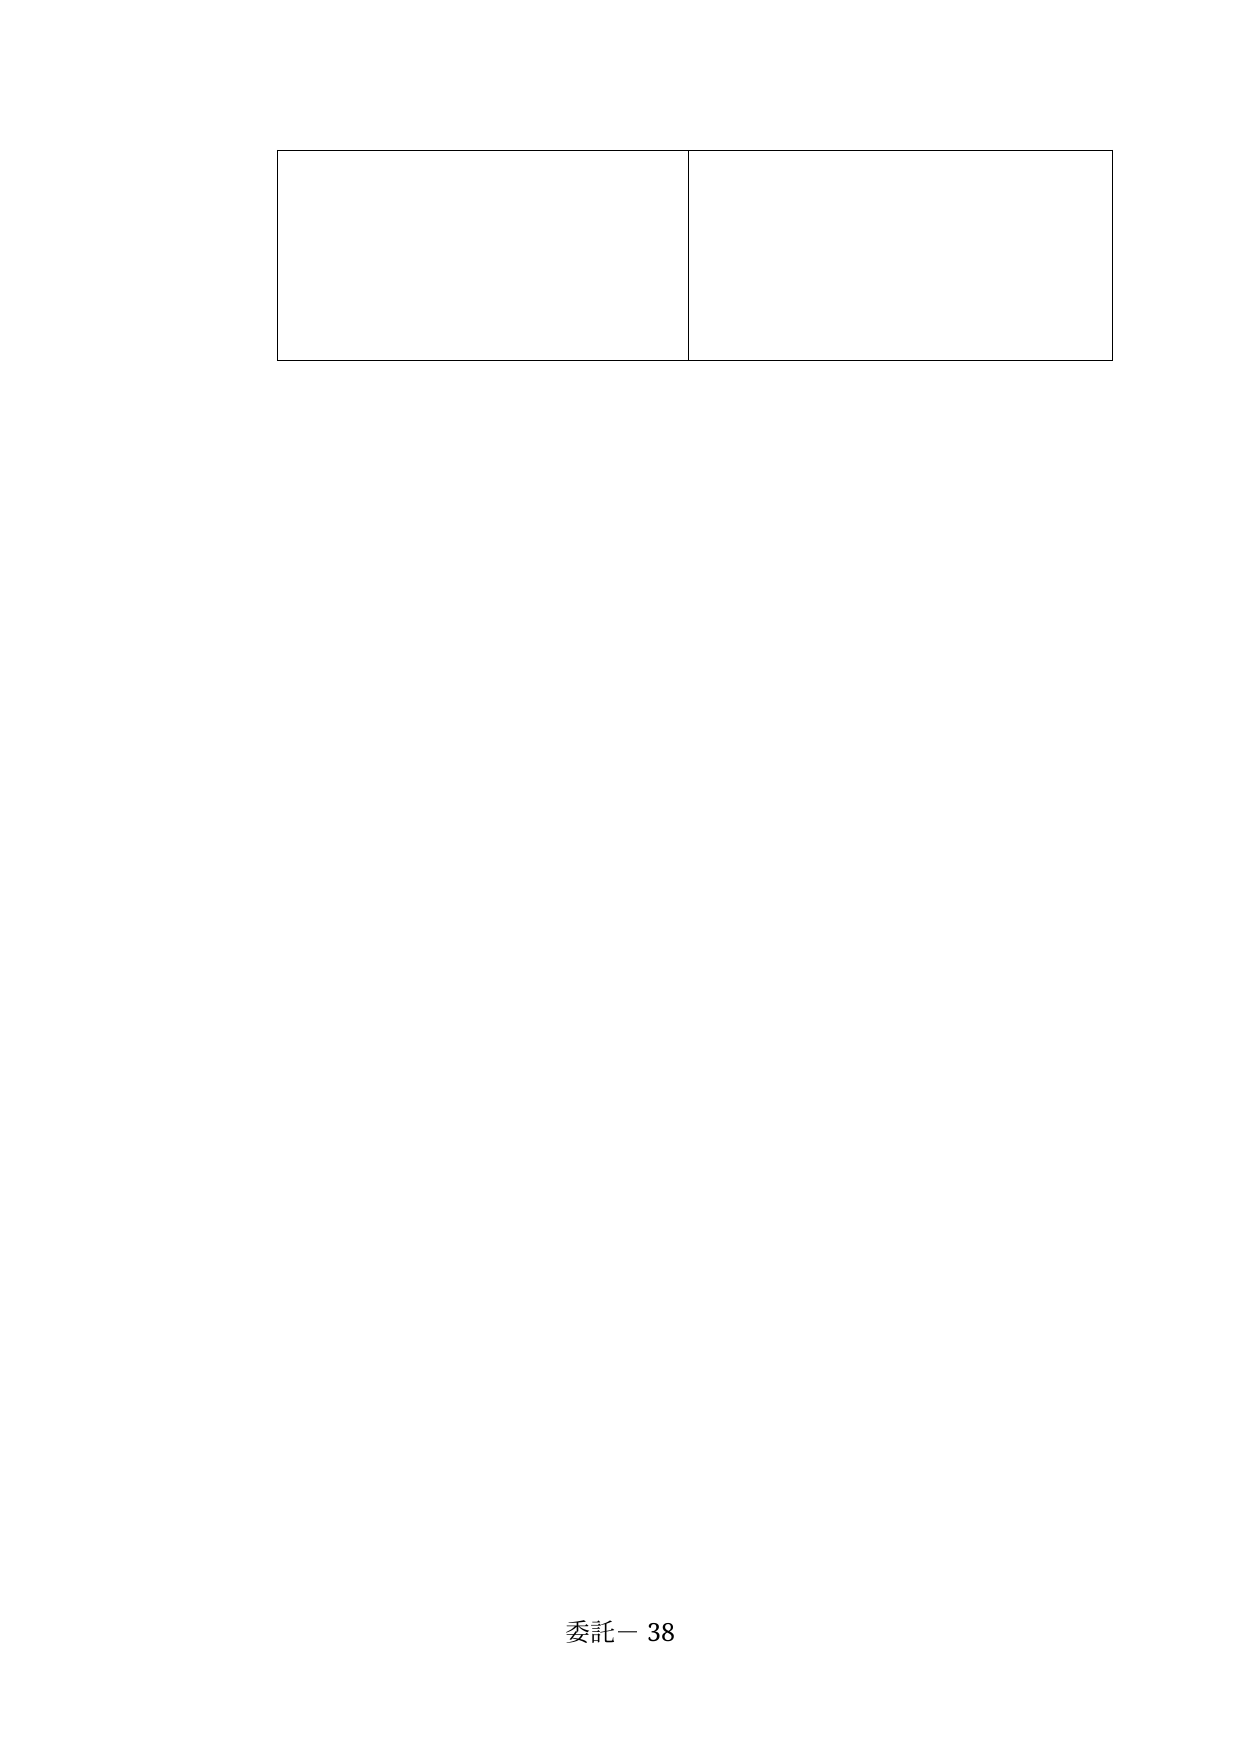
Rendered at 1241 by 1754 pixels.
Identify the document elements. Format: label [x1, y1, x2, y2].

table_cell [278, 151, 688, 360]
table_cell [689, 151, 1112, 360]
